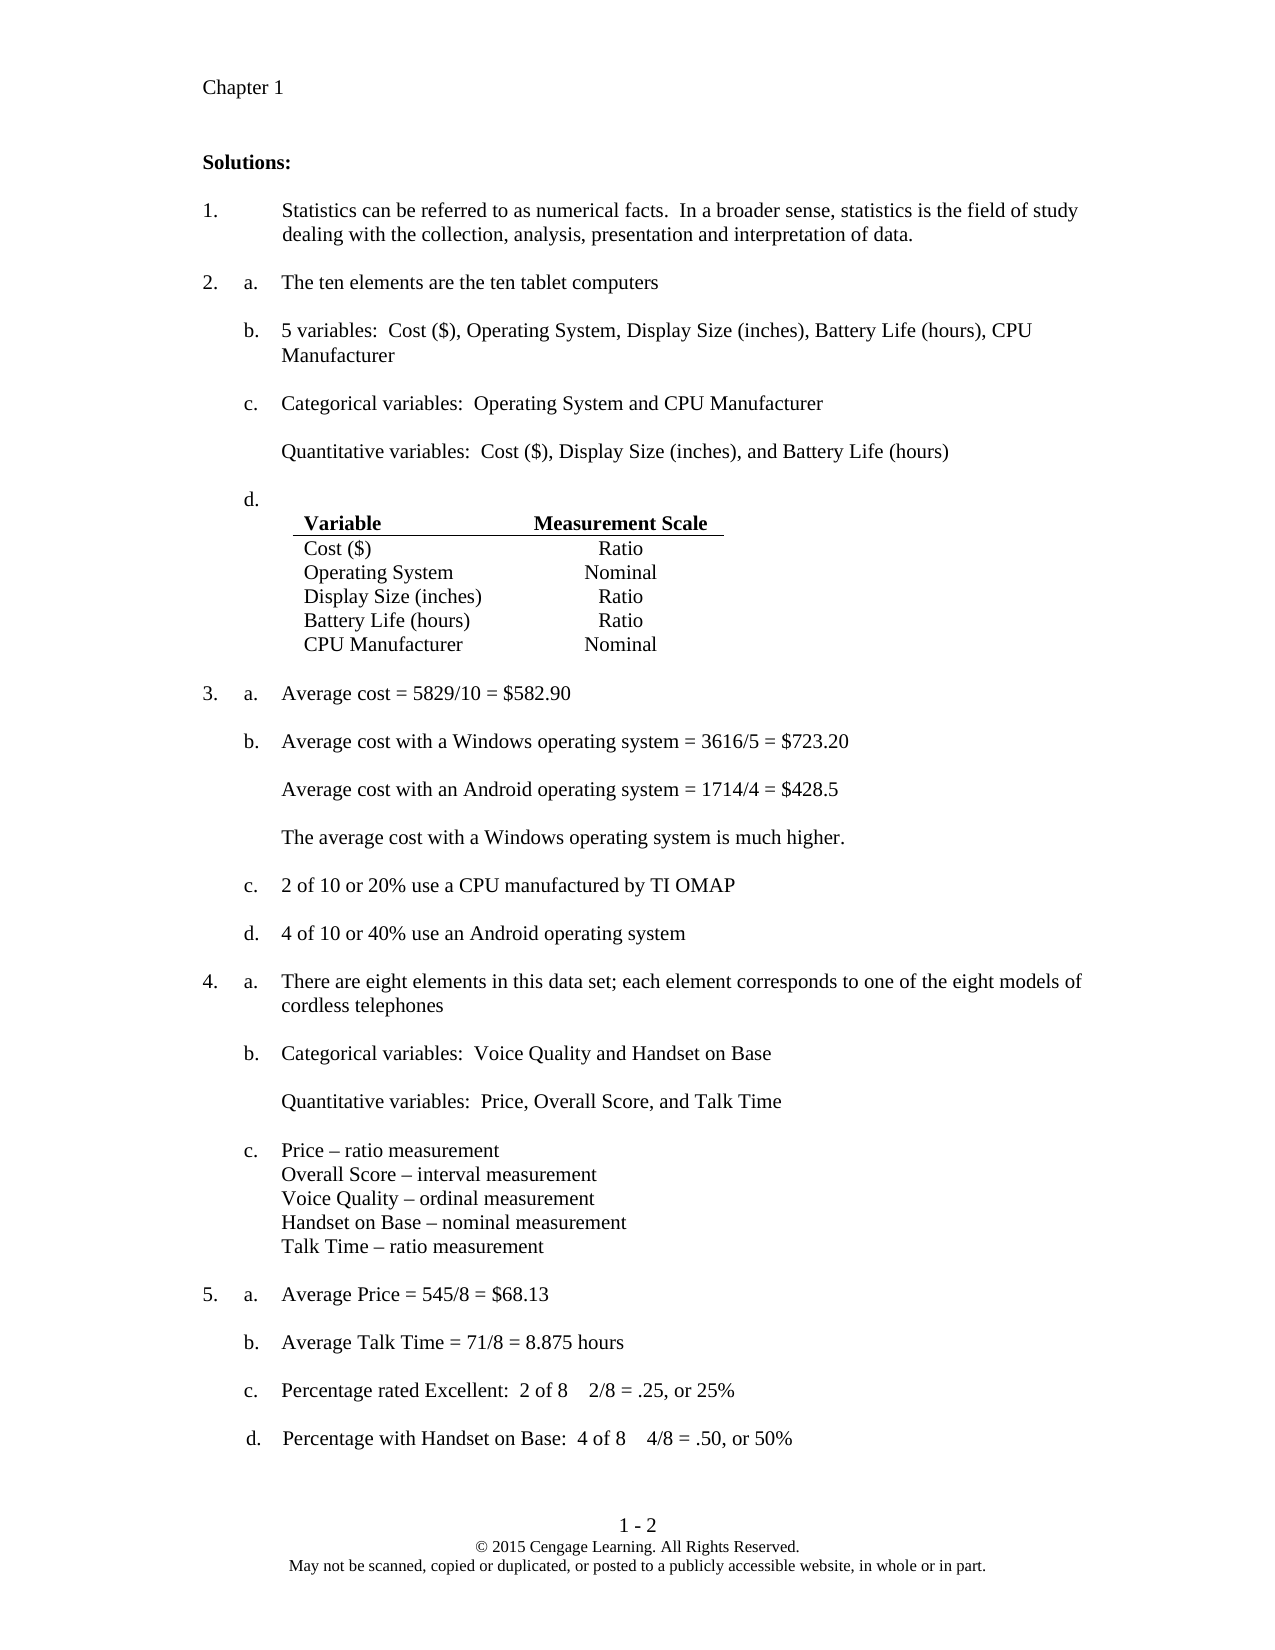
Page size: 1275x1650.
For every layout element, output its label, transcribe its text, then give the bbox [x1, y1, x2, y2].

text Quantitative variables: Cost ($), Display Size (inches), and Battery Life (hours) [150, 439, 1125, 463]
text 2. a. The ten elements are the ten tablet computers [202, 270, 1125, 294]
table_cell Battery Life (hours) [293, 608, 517, 632]
text b. Average Talk Time = 71/8 = 8.875 hours [202, 1330, 1125, 1354]
table_cell Nominal [518, 632, 724, 656]
text d. [202, 487, 1125, 511]
table_cell Ratio [518, 584, 724, 608]
text Average cost with an Android operating system = 1714/4 = $428.5 [202, 777, 1125, 801]
table_header Variable [293, 511, 517, 535]
text b. Average cost with a Windows operating system = 3616/5 = $723.20 [202, 728, 1125, 753]
table_cell Ratio [518, 536, 724, 560]
text Talk Time – ratio measurement [202, 1234, 1125, 1258]
text Voice Quality – ordinal measurement [202, 1186, 1125, 1210]
text The average cost with a Windows operating system is much higher. [202, 825, 1125, 849]
table_cell Display Size (inches) [293, 584, 517, 608]
table_header Measurement Scale [518, 511, 724, 535]
table_cell Nominal [518, 560, 724, 584]
text c. 2 of 10 or 20% use a CPU manufactured by TI OMAP [202, 873, 1125, 897]
text c. Price – ratio measurement [202, 1138, 1125, 1162]
text c. Categorical variables: Operating System and CPU Manufacturer [202, 391, 1125, 415]
text Solutions: [202, 150, 1125, 174]
text Overall Score – interval measurement [202, 1162, 1125, 1186]
text 5. a. Average Price = 545/8 = $68.13 [202, 1282, 1125, 1306]
text c. Percentage rated Excellent: 2 of 8 2/8 = .25, or 25% [202, 1378, 1125, 1402]
text d. 4 of 10 or 40% use an Android operating system [202, 921, 1125, 945]
text 3. a. Average cost = 5829/10 = $582.90 [202, 680, 1125, 704]
text Handset on Base – nominal measurement [202, 1210, 1125, 1234]
text b. Categorical variables: Voice Quality and Handset on Base [202, 1041, 1125, 1065]
table_cell CPU Manufacturer [293, 632, 517, 656]
table_cell Operating System [293, 560, 517, 584]
text 1. Statistics can be referred to as numerical facts. In a broader sense, statistics is the field of study dealing with the collection, analysis, presentation and interpretation of data. [202, 198, 1125, 246]
table_cell Cost ($) [293, 536, 517, 560]
text b. 5 variables: Cost ($), Operating System, Display Size (inches), Battery Life (hours), CPU Manufacturer [202, 318, 1125, 367]
table_cell Ratio [518, 608, 724, 632]
text 4. a. There are eight elements in this data set; each element corresponds to one of the eight models of cordless telephones [202, 969, 1125, 1017]
text Quantitative variables: Price, Overall Score, and Talk Time [202, 1089, 1125, 1113]
text d. Percentage with Handset on Base: 4 of 8 4/8 = .50, or 50% [150, 1426, 1125, 1450]
